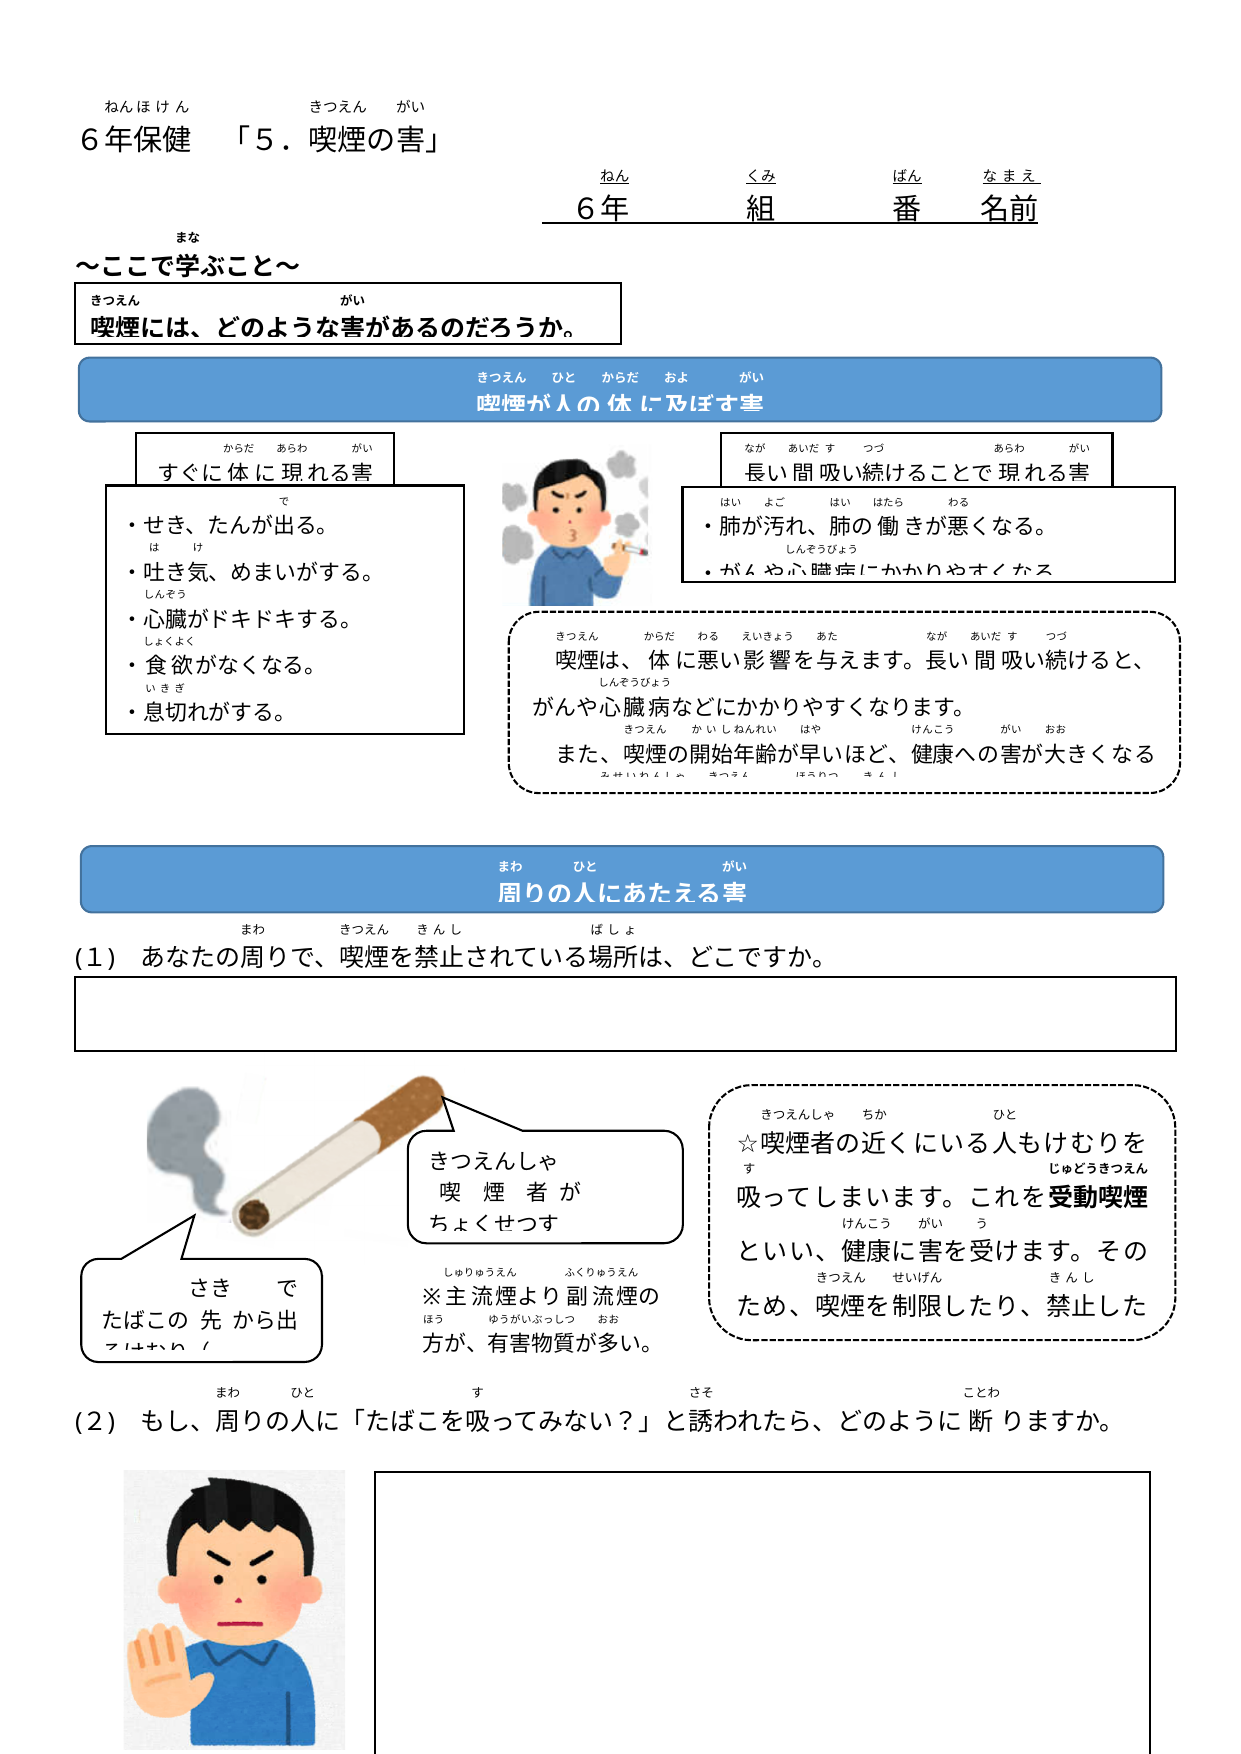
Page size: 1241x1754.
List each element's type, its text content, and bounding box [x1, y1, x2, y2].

picture [146, 1052, 464, 1272]
text (２) もし、りのに「たばこをってみない？」とわれたら、どのようにりますか。 [75, 1383, 1165, 1438]
text ６ 「５．の」 [75, 89, 1165, 164]
picture [123, 1470, 346, 1750]
picture [502, 439, 653, 606]
text (１) あなたのりで、をされているは、どこですか。 [75, 920, 1165, 974]
text ～ここでぶこと～ [75, 228, 1165, 282]
text ６ [75, 164, 1165, 228]
